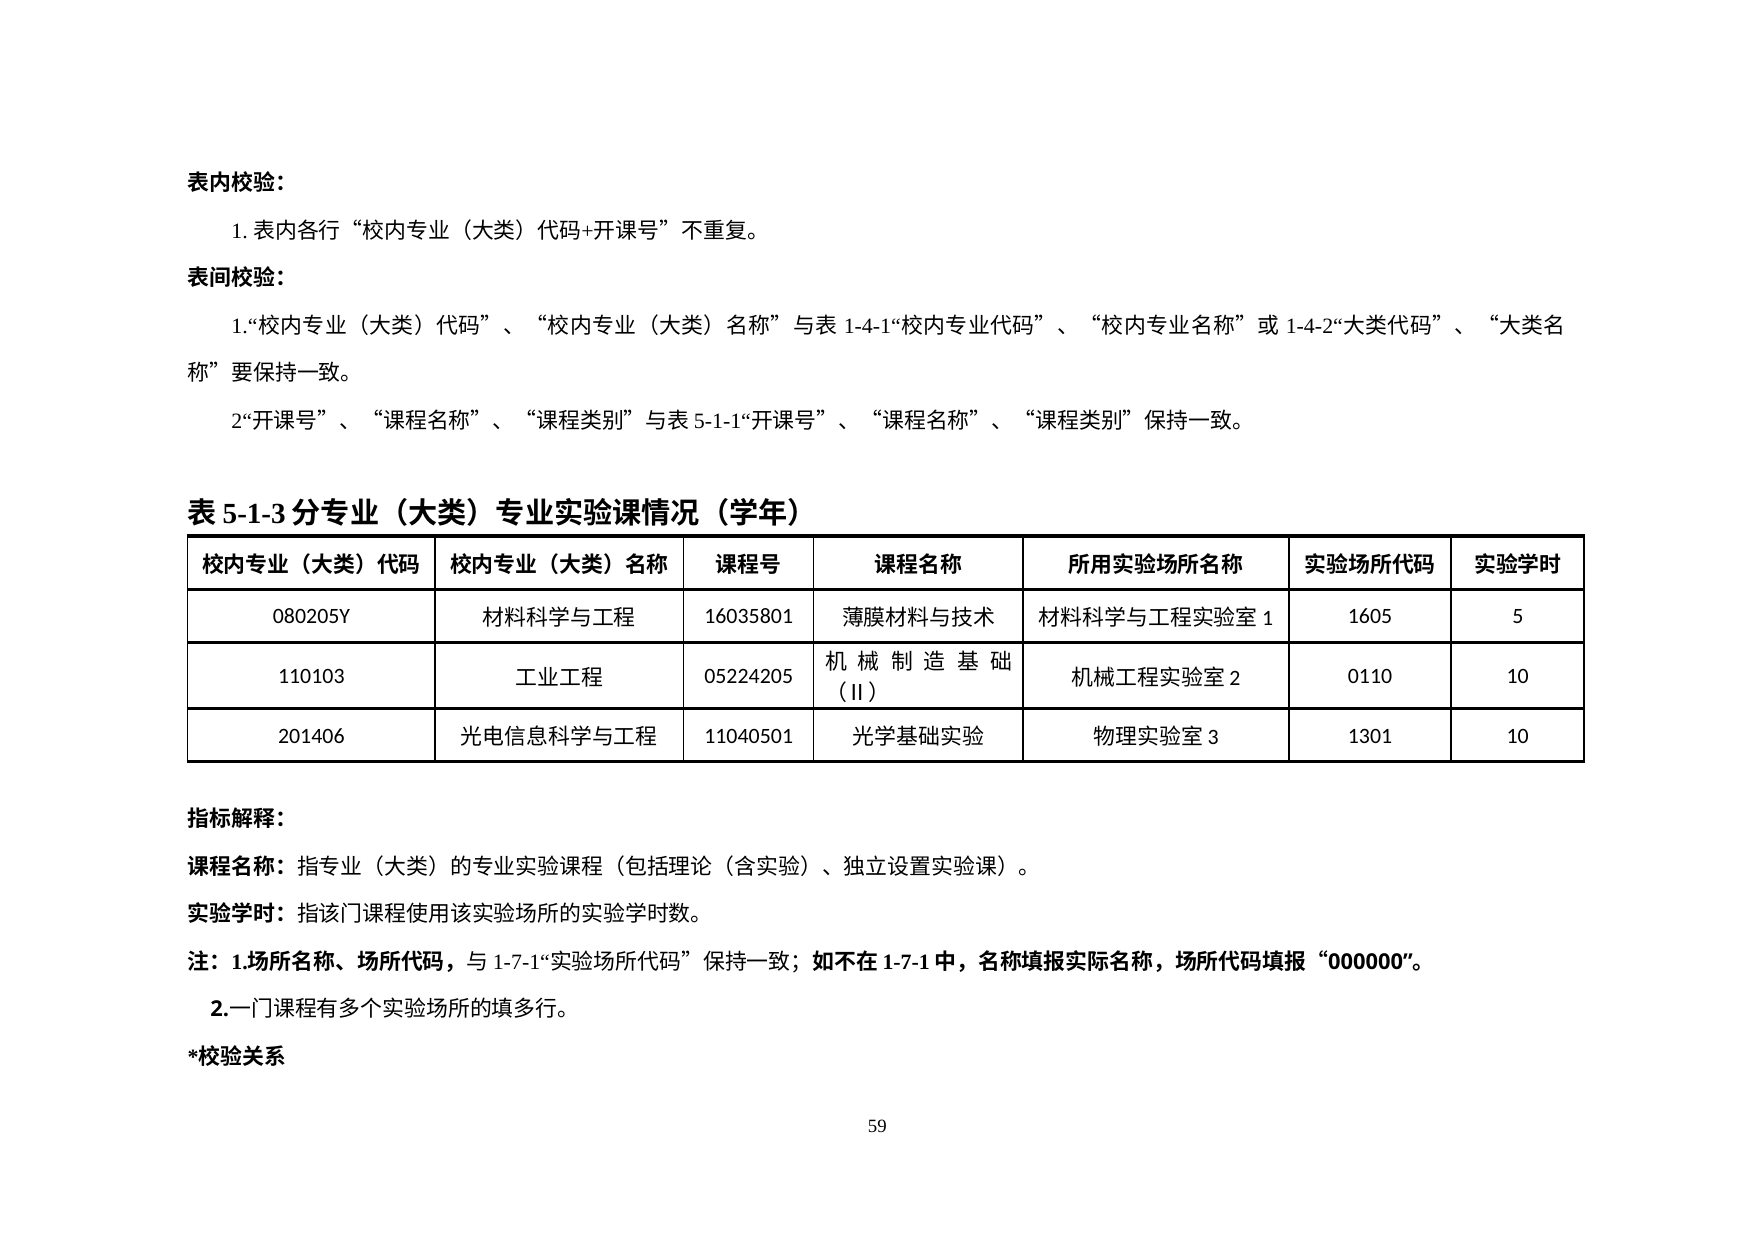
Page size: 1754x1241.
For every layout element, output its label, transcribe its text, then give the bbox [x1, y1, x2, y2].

table_cell 080205Y [188, 591, 434, 641]
table_header 实验学时 [1452, 538, 1583, 587]
table_cell 机械工程实验室2 [1024, 644, 1288, 707]
table_cell 材料科学与工程 [436, 591, 683, 641]
table_cell 材料科学与工程实验室1 [1024, 591, 1288, 641]
table_cell 工业工程 [436, 644, 683, 707]
text 注：1.场所名称、场所代码，与1-7-1“实验场所代码”保持一致；如不在1-7-1中，名称填报实际名称，场所代码填报“000000”。 [187, 944, 1566, 975]
text 实验学时：指该门课程使用该实验场所的实验学时数。 [187, 896, 1566, 928]
table_header 校内专业（大类）名称 [436, 538, 683, 587]
table_cell 10 [1452, 710, 1583, 760]
table_cell 201406 [188, 710, 434, 760]
list 1. 表内各行“校内专业（大类）代码+开课号”不重复。 [187, 213, 1566, 244]
table_header 所用实验场所名称 [1024, 538, 1288, 587]
text *校验关系 [187, 1039, 1566, 1071]
list 1.“校内专业（大类）代码”、“校内专业（大类）名称”与表1-4-1“校内专业代码”、“校内专业名称”或1-4-2“大类代码”、“大类名称”要保持一致。 [187, 308, 1566, 387]
table_cell 光学基础实验 [814, 710, 1022, 760]
table_cell 1605 [1290, 591, 1450, 641]
table_cell 11040501 [684, 710, 813, 760]
text 2.一门课程有多个实验场所的填多行。 [187, 991, 1566, 1023]
table_cell 5 [1452, 591, 1583, 641]
table_cell 1301 [1290, 710, 1450, 760]
list 表内校验： [187, 165, 1566, 197]
table_cell 薄膜材料与技术 [814, 591, 1022, 641]
text 指标解释： [187, 801, 1566, 833]
table_cell 物理实验室3 [1024, 710, 1288, 760]
list 2“开课号”、“课程名称”、“课程类别”与表5-1-1“开课号”、“课程名称”、“课程类别”保持一致。 [187, 403, 1566, 434]
subtitle 表5-1-3分专业（大类）专业实验课情况（学年） [187, 490, 1566, 532]
table_cell 10 [1452, 644, 1583, 707]
table_header 校内专业（大类）代码 [188, 538, 434, 587]
table_cell 16035801 [684, 591, 813, 641]
table_header 课程号 [684, 538, 813, 587]
table_cell 机械制造基础（Ⅱ） [814, 644, 1022, 707]
table_cell 0110 [1290, 644, 1450, 707]
table_cell 05224205 [684, 644, 813, 707]
table_header 实验场所代码 [1290, 538, 1450, 587]
table_cell 光电信息科学与工程 [436, 710, 683, 760]
list 表间校验： [187, 260, 1566, 292]
table_header 课程名称 [814, 538, 1022, 587]
table_cell 110103 [188, 644, 434, 707]
text 课程名称：指专业（大类）的专业实验课程（包括理论（含实验）、独立设置实验课）。 [187, 849, 1566, 880]
